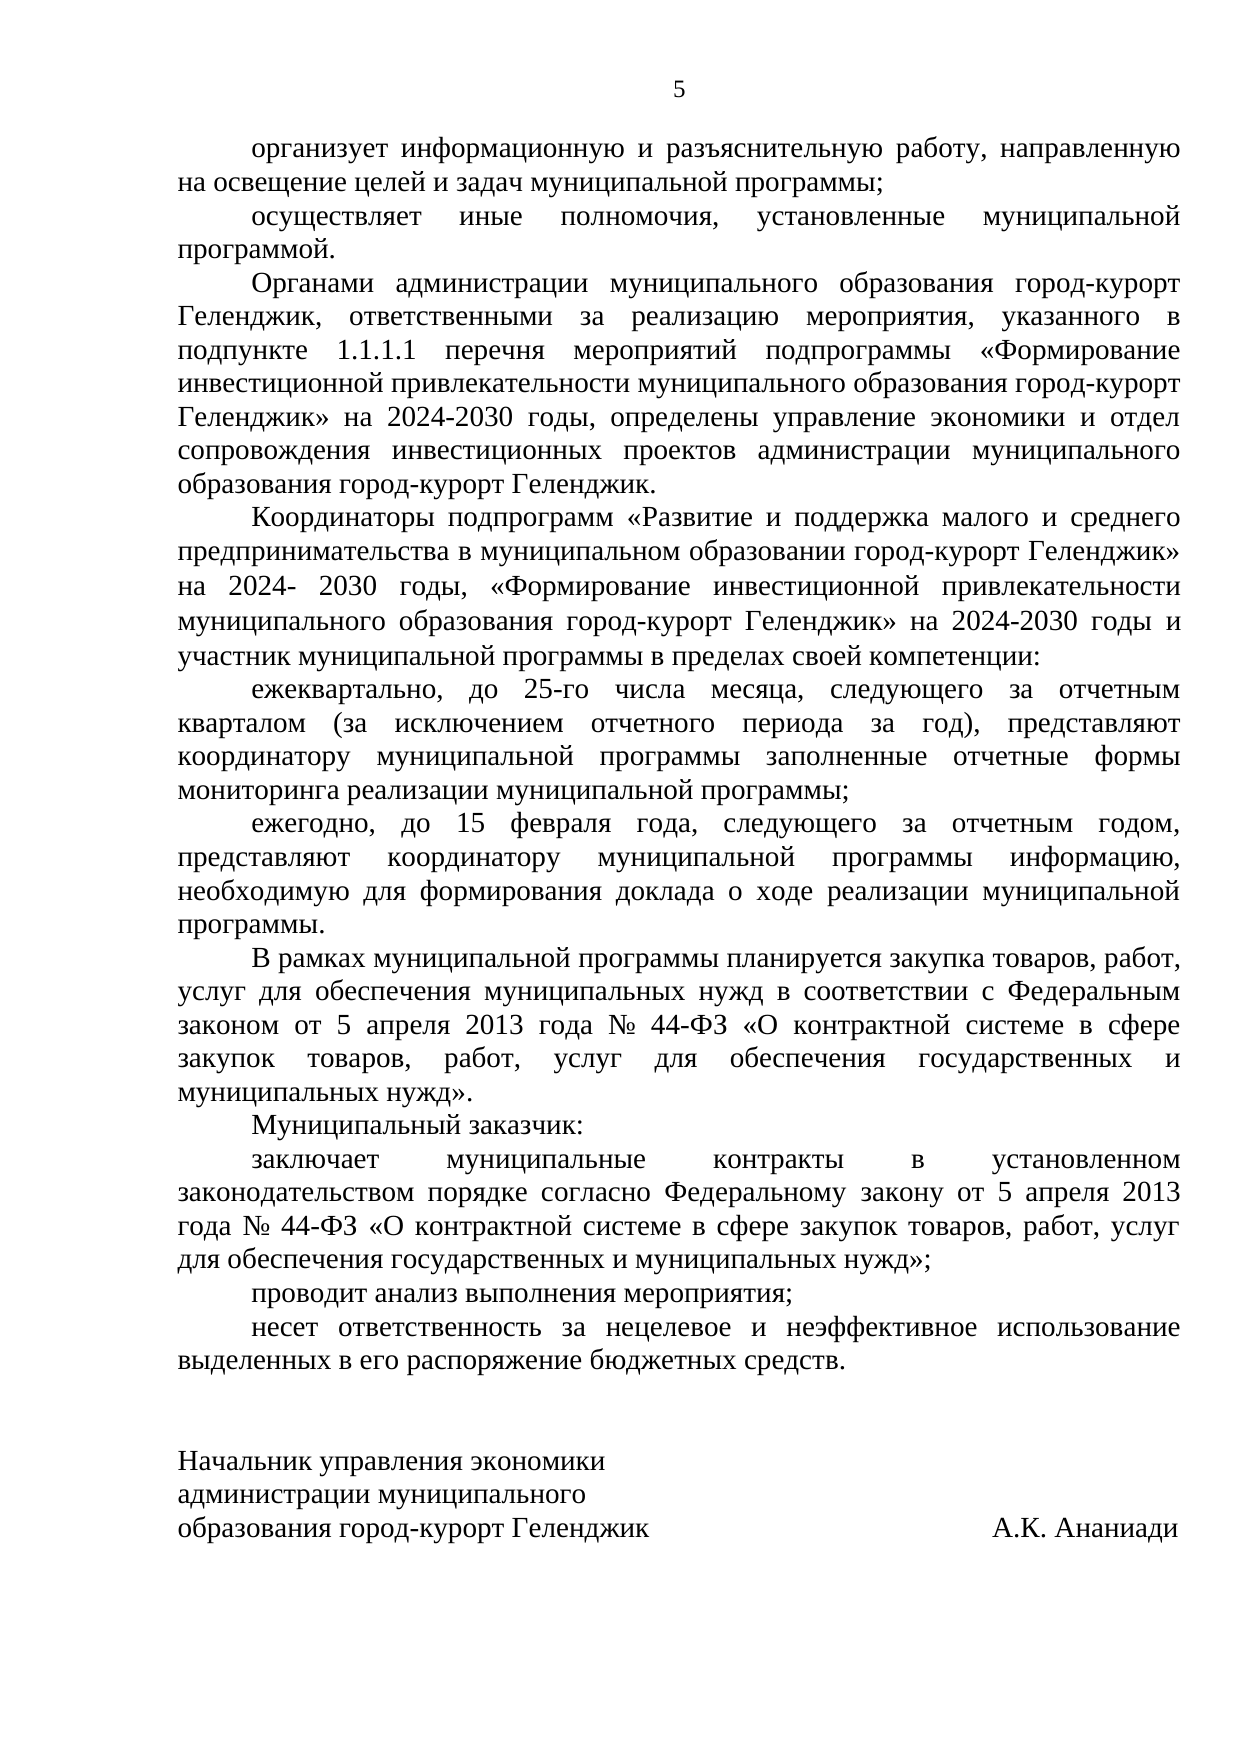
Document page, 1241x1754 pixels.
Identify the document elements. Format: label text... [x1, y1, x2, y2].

text Начальник управления экономики [177, 1443, 1181, 1476]
text осуществляет иные полномочия, установленные муниципальной программой. [177, 198, 1181, 265]
text несет ответственность за нецелевое и неэффективное использование выделенных в его распоряжение бюджетных средств. [177, 1309, 1181, 1376]
text образования город-курорт Геленджик А.К. Ананиади [177, 1510, 1181, 1543]
text администрации муниципального [177, 1476, 1181, 1510]
text проводит анализ выполнения мероприятия; [177, 1275, 1181, 1309]
text Органами администрации муниципального образования город-курорт Геленджик, ответственными за реализацию мероприятия, указанного в подпункте 1.1.1.1 перечня мероприятий подпрограммы «Формирование инвестиционной привлекательности муниципального образования город-курорт Геленджик» на 2024-2030 годы, определены управление экономики и отдел сопровождения инвестиционных проектов администрации муниципального образования город-курорт Геленджик. [177, 265, 1181, 499]
text организует информационную и разъяснительную работу, направленную на освещение целей и задач муниципальной программы; [177, 131, 1181, 198]
text Муниципальный заказчик: [177, 1107, 1181, 1141]
text Координаторы подпрограмм «Развитие и поддержка малого и среднего предпринимательства в муниципальном образовании город-курорт Геленджик» на 2024- 2030 годы, «Формирование инвестиционной привлекательности муниципального образования город-курорт Геленджик» на 2024-2030 годы и участник муниципальной программы в пределах своей компетенции: [177, 499, 1181, 671]
text В рамках муниципальной программы планируется закупка товаров, работ, услуг для обеспечения муниципальных нужд в соответствии с Федеральным законом от 5 апреля 2013 года № 44-ФЗ «О контрактной системе в сфере закупок товаров, работ, услуг для обеспечения государственных и муниципальных нужд». [177, 940, 1181, 1107]
text заключает муниципальные контракты в установленном законодательством порядке согласно Федеральному закону от 5 апреля 2013 года № 44-ФЗ «О контрактной системе в сфере закупок товаров, работ, услуг для обеспечения государственных и муниципальных нужд»; [177, 1141, 1181, 1275]
text ежегодно, до 15 февраля года, следующего за отчетным годом, представляют координатору муниципальной программы информацию, необходимую для формирования доклада о ходе реализации муниципальной программы. [177, 806, 1181, 940]
text ежеквартально, до 25-го числа месяца, следующего за отчетным кварталом (за исключением отчетного периода за год), представляют координатору муниципальной программы заполненные отчетные формы мониторинга реализации муниципальной программы; [177, 671, 1181, 806]
